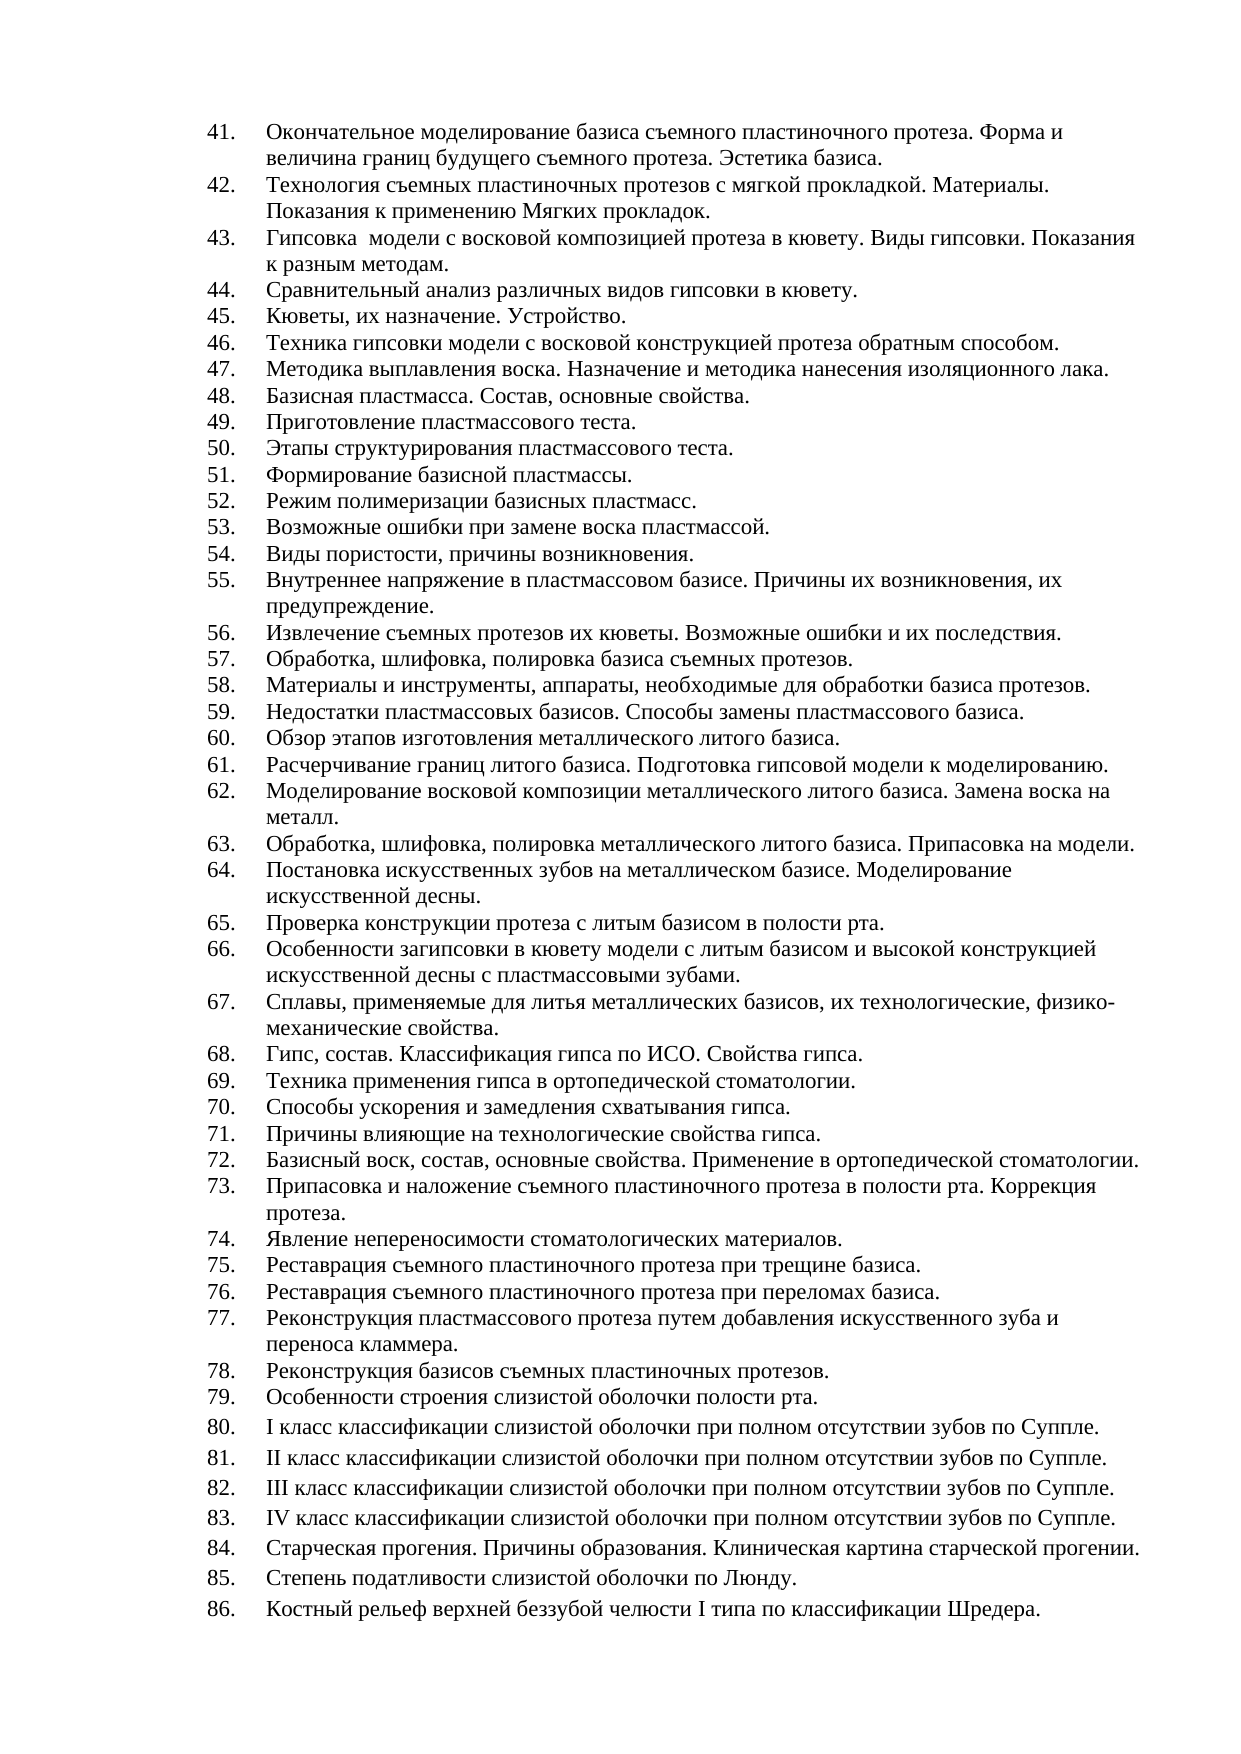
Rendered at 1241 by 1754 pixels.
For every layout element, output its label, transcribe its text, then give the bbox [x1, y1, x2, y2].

list Особенности загипсовки в кювету модели с литым базисом и высокой конструкцией искусственной десны с пластмассовыми зубами. [207, 935, 1152, 988]
list Виды пористости, причины возникновения. [207, 540, 1152, 566]
list Обзор этапов изготовления металлического литого базиса. [207, 724, 1152, 751]
list Возможные ошибки при замене воска пластмассой. [207, 513, 1152, 540]
list Причины влияющие на технологические свойства гипса. [207, 1119, 1152, 1146]
list Внутреннее напряжение в пластмассовом базисе. Причины их возникновения, их предупреждение. [207, 566, 1152, 619]
list I класс классификации слизистой оболочки при полном отсутствии зубов по Суппле. [207, 1413, 1152, 1440]
list Степень податливости слизистой оболочки по Люнду. [207, 1564, 1152, 1591]
list Сравнительный анализ различных видов гипсовки в кювету. [207, 276, 1152, 303]
list Явление непереносимости стоматологических материалов. [207, 1225, 1152, 1251]
list Техника гипсовки модели с восковой конструкцией протеза обратным способом. [207, 329, 1152, 355]
list Базисный воск, состав, основные свойства. Применение в ортопедической стоматологии. [207, 1146, 1152, 1172]
list Этапы структурирования пластмассового теста. [207, 434, 1152, 461]
list Обработка, шлифовка, полировка базиса съемных протезов. [207, 645, 1152, 672]
list Извлечение съемных протезов их кюветы. Возможные ошибки и их последствия. [207, 619, 1152, 645]
list Базисная пластмасса. Состав, основные свойства. [207, 382, 1152, 408]
list II класс классификации слизистой оболочки при полном отсутствии зубов по Суппле. [207, 1443, 1152, 1470]
list Костный рельеф верхней беззубой челюсти I типа по классификации Шредера. [207, 1594, 1152, 1621]
list Методика выплавления воска. Назначение и методика нанесения изоляционного лака. [207, 355, 1152, 382]
list Реконструкция пластмассового протеза путем добавления искусственного зуба и переноса кламмера. [207, 1304, 1152, 1357]
list Реставрация съемного пластиночного протеза при трещине базиса. [207, 1251, 1152, 1278]
list Сплавы, применяемые для литья металлических базисов, их технологические, физико-механические свойства. [207, 988, 1152, 1041]
list Способы ускорения и замедления схватывания гипса. [207, 1093, 1152, 1119]
list Гипс, состав. Классификация гипса по ИСО. Свойства гипса. [207, 1041, 1152, 1067]
list Старческая прогения. Причины образования. Клиническая картина старческой прогении. [207, 1534, 1152, 1561]
list Постановка искусственных зубов на металлическом базисе. Моделирование искусственной десны. [207, 856, 1152, 909]
list Технология съемных пластиночных протезов с мягкой прокладкой. Материалы. Показания к применению Мягких прокладок. [207, 171, 1152, 223]
list Недостатки пластмассовых базисов. Способы замены пластмассового базиса. [207, 698, 1152, 724]
list Обработка, шлифовка, полировка металлического литого базиса. Припасовка на модели. [207, 830, 1152, 856]
list Приготовление пластмассового теста. [207, 408, 1152, 434]
list Моделирование восковой композиции металлического литого базиса. Замена воска на металл. [207, 777, 1152, 830]
list Реконструкция базисов съемных пластиночных протезов. [207, 1357, 1152, 1383]
list Кюветы, их назначение. Устройство. [207, 303, 1152, 329]
list IV класс классификации слизистой оболочки при полном отсутствии зубов по Суппле. [207, 1504, 1152, 1530]
list Гипсовка модели с восковой композицией протеза в кювету. Виды гипсовки. Показания к разным методам. [207, 223, 1152, 276]
list Особенности строения слизистой оболочки полости рта. [207, 1383, 1152, 1409]
list III класс классификации слизистой оболочки при полном отсутствии зубов по Суппле. [207, 1474, 1152, 1500]
list Припасовка и наложение съемного пластиночного протеза в полости рта. Коррекция протеза. [207, 1172, 1152, 1225]
list Формирование базисной пластмассы. [207, 461, 1152, 487]
list Расчерчивание границ литого базиса. Подготовка гипсовой модели к моделированию. [207, 751, 1152, 777]
list Техника применения гипса в ортопедической стоматологии. [207, 1067, 1152, 1093]
list Окончательное моделирование базиса съемного пластиночного протеза. Форма и величина границ будущего съемного протеза. Эстетика базиса. [207, 118, 1152, 171]
list Материалы и инструменты, аппараты, необходимые для обработки базиса протезов. [207, 672, 1152, 698]
list Проверка конструкции протеза с литым базисом в полости рта. [207, 909, 1152, 935]
list Режим полимеризации базисных пластмасс. [207, 487, 1152, 513]
list Реставрация съемного пластиночного протеза при переломах базиса. [207, 1278, 1152, 1304]
